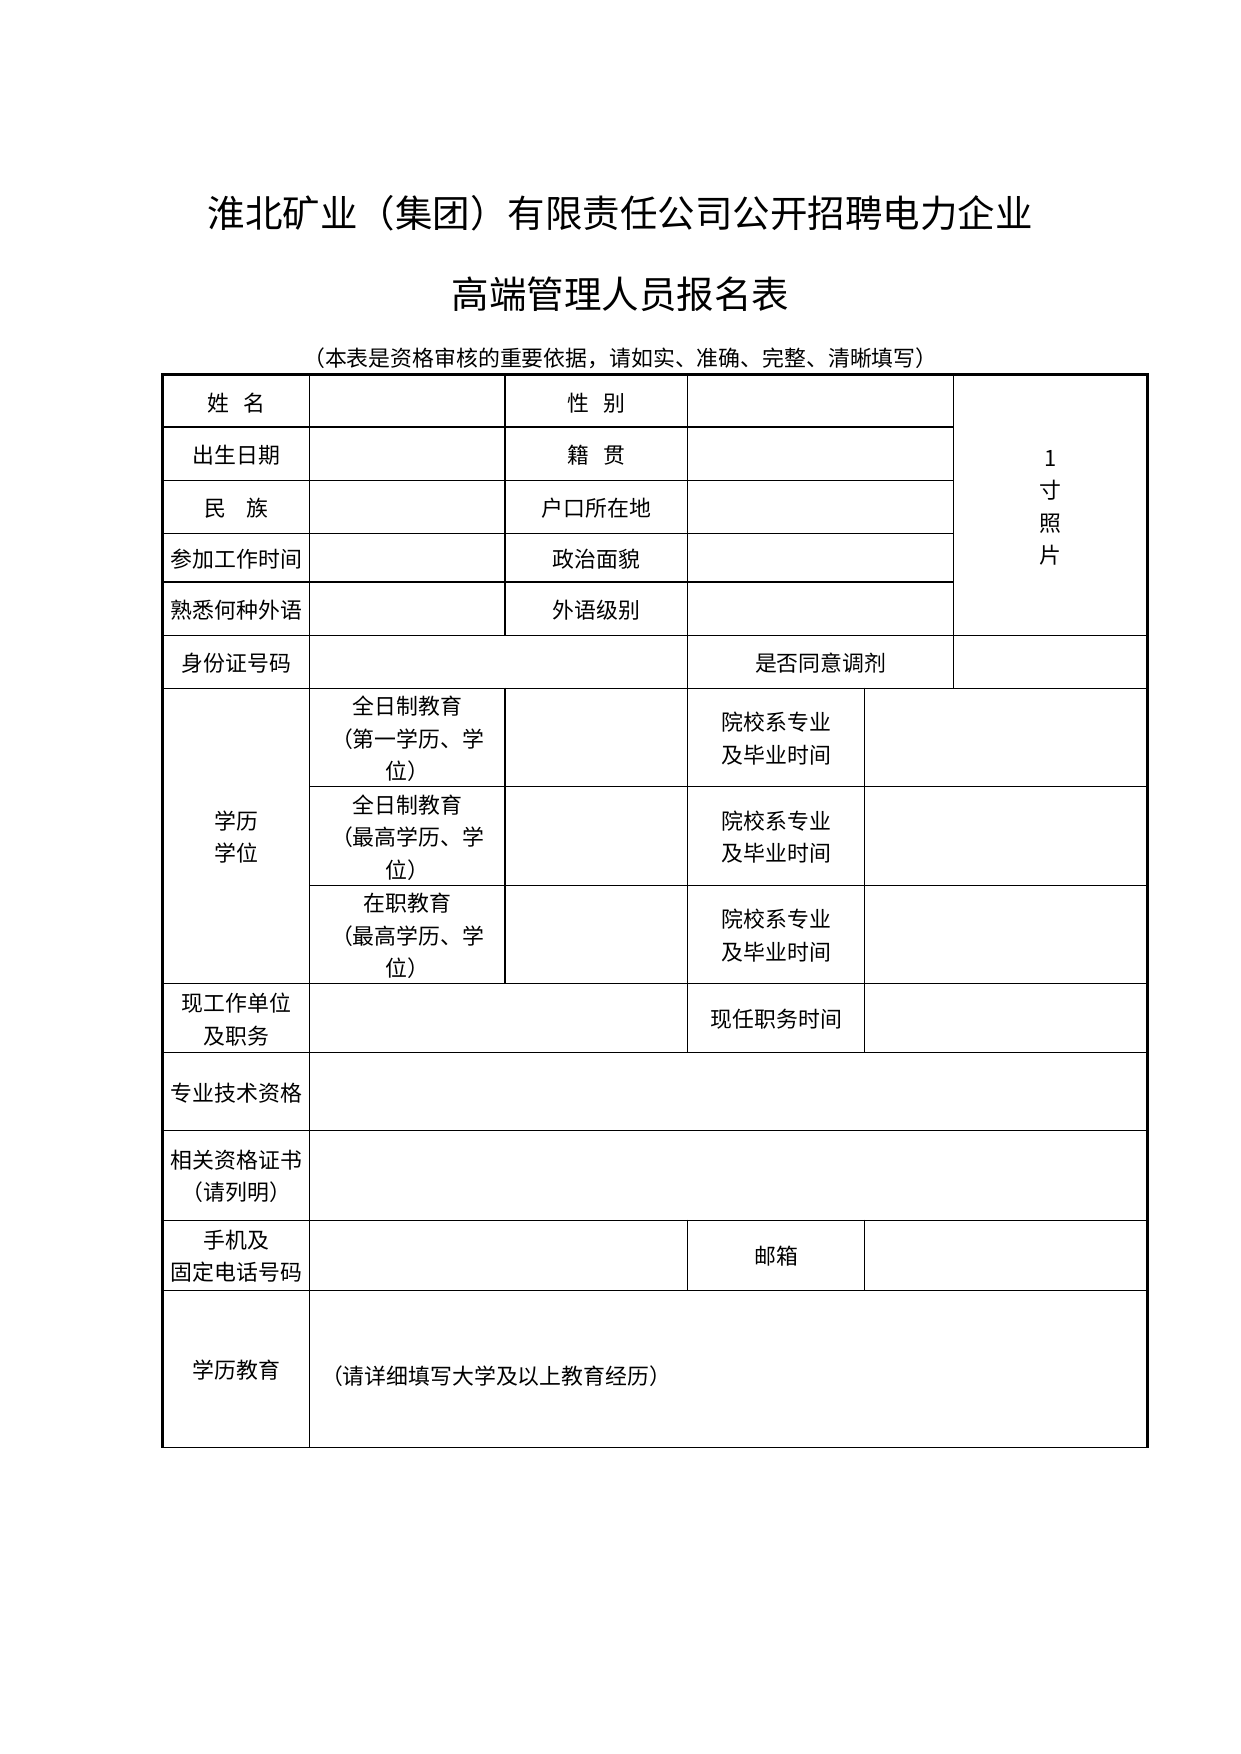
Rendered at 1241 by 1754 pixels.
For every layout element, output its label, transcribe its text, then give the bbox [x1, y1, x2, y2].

table_cell [865, 787, 1146, 885]
table_cell [310, 481, 504, 533]
table_cell [506, 886, 687, 983]
table_cell 籍 贯 [506, 428, 687, 479]
table_cell 是否同意调剂 [688, 636, 953, 688]
table_cell 参加工作时间 [164, 534, 309, 581]
table_cell [310, 1131, 1146, 1219]
text 高端管理人员报名表 [187, 259, 1053, 324]
table_cell [865, 984, 1146, 1052]
table_cell 现任职务时间 [688, 984, 864, 1052]
table_cell 学历 学位 [164, 689, 309, 983]
table_cell [310, 583, 504, 634]
table_header 姓 名 [164, 376, 309, 426]
table_cell 现工作单位 及职务 [164, 984, 309, 1052]
table_cell [310, 1221, 687, 1289]
table_cell [865, 1221, 1146, 1289]
table_header [688, 376, 953, 426]
table_cell 熟悉何种外语 [164, 583, 309, 634]
table_cell [688, 481, 953, 533]
table_header [310, 376, 504, 426]
table_cell [954, 636, 1146, 688]
table_cell 学历教育 [164, 1291, 309, 1447]
table_cell 邮箱 [688, 1221, 864, 1289]
table_cell 民 族 [164, 481, 309, 533]
text （本表是资格审核的重要依据，请如实、准确、完整、清晰填写） [182, 341, 1059, 373]
table_cell [865, 886, 1146, 983]
table_cell 身份证号码 [164, 636, 309, 688]
table_cell 院校系专业 及毕业时间 [688, 787, 864, 885]
table_cell 手机及 固定电话号码 [164, 1221, 309, 1289]
table_cell 全日制教育 （第一学历、学位） [310, 689, 504, 786]
table_cell 院校系专业 及毕业时间 [688, 886, 864, 983]
table_cell [310, 428, 504, 479]
table_header 性 别 [506, 376, 687, 426]
table_cell [310, 1053, 1146, 1129]
table_cell 在职教育 （最高学历、学位） [310, 886, 504, 983]
table_cell （请详细填写大学及以上教育经历） [310, 1291, 1146, 1447]
table_cell 院校系专业 及毕业时间 [688, 689, 864, 786]
table_cell [688, 534, 953, 581]
text 淮北矿业（集团）有限责任公司公开招聘电力企业 [187, 178, 1053, 243]
table_cell [688, 428, 953, 479]
table_cell 政治面貌 [506, 534, 687, 581]
table_cell 出生日期 [164, 428, 309, 479]
table_cell [310, 534, 504, 581]
table_cell [310, 984, 687, 1052]
table_cell 外语级别 [506, 583, 687, 634]
table_cell 全日制教育 （最高学历、学位） [310, 787, 504, 885]
table_cell [506, 689, 687, 786]
table_header 1 寸 照 片 [954, 376, 1146, 634]
table_cell 专业技术资格 [164, 1053, 309, 1129]
table_cell 相关资格证书 （请列明） [164, 1131, 309, 1219]
table_cell [310, 636, 687, 688]
table_cell [688, 583, 953, 634]
table_cell [506, 787, 687, 885]
table_cell [865, 689, 1146, 786]
table_cell 户口所在地 [506, 481, 687, 533]
